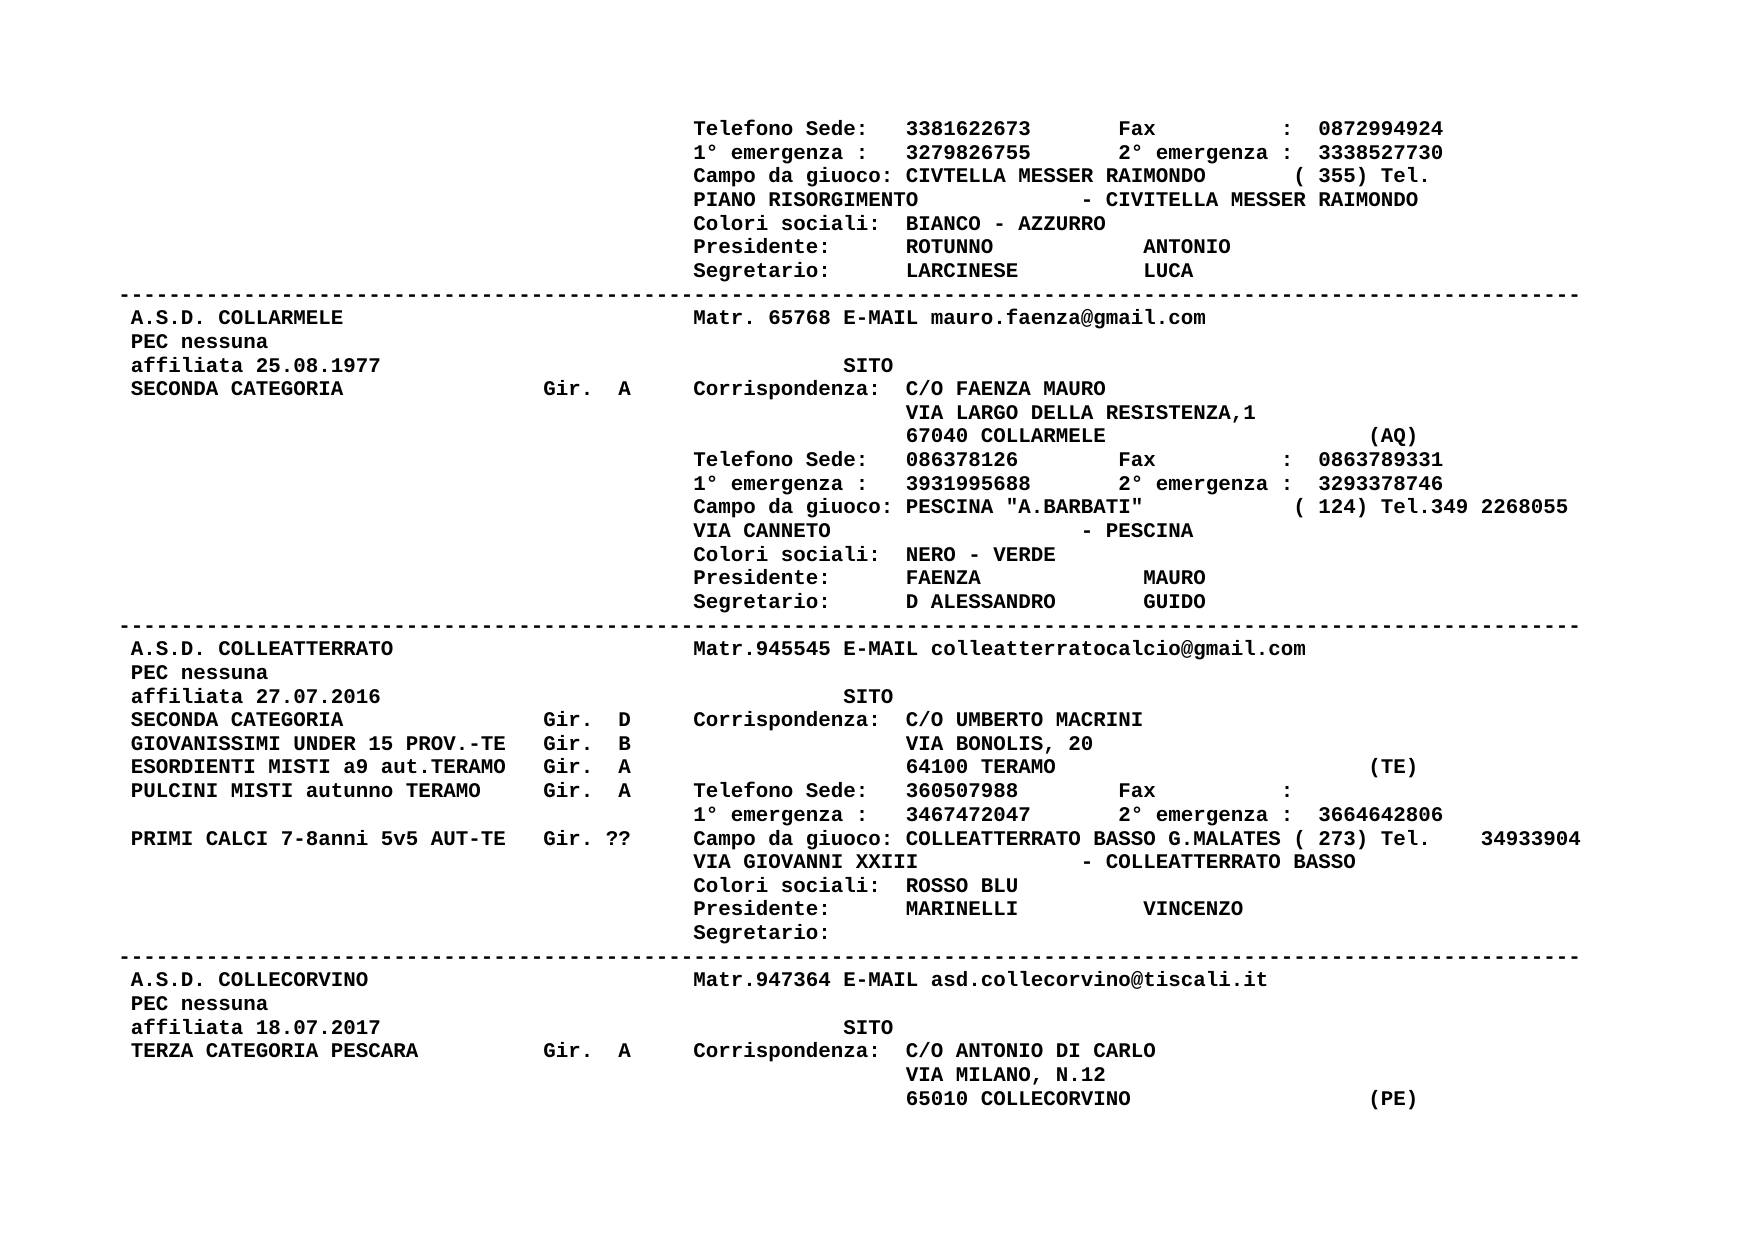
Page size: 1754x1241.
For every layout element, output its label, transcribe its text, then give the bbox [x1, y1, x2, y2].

text Campo da giuoco: PESCINA "A.BARBATI" ( 124) Tel.349 2268055 [118, 496, 1606, 520]
text 1° emergenza : 3467472047 2° emergenza : 3664642806 [118, 804, 1606, 827]
text SECONDA CATEGORIA Gir. D Corrispondenza: C/O UMBERTO MACRINI [118, 709, 1606, 733]
text Campo da giuoco: CIVTELLA MESSER RAIMONDO ( 355) Tel. [118, 165, 1606, 189]
text Segretario: D ALESSANDRO GUIDO [118, 591, 1606, 615]
text 65010 COLLECORVINO (PE) [118, 1088, 1606, 1111]
text PEC nessuna [118, 331, 1606, 354]
text Colori sociali: ROSSO BLU [118, 875, 1606, 898]
text VIA MILANO, N.12 [118, 1064, 1606, 1088]
text 1° emergenza : 3931995688 2° emergenza : 3293378746 [118, 473, 1606, 496]
text PEC nessuna [118, 662, 1606, 686]
text Telefono Sede: 3381622673 Fax : 0872994924 [118, 118, 1606, 142]
text Presidente: ROTUNNO ANTONIO [118, 236, 1606, 260]
text PIANO RISORGIMENTO - CIVITELLA MESSER RAIMONDO [118, 189, 1606, 213]
text SECONDA CATEGORIA Gir. A Corrispondenza: C/O FAENZA MAURO [118, 378, 1606, 402]
text PULCINI MISTI autunno TERAMO Gir. A Telefono Sede: 360507988 Fax : [118, 780, 1606, 804]
text ESORDIENTI MISTI a9 aut.TERAMO Gir. A 64100 TERAMO (TE) [118, 757, 1606, 780]
text VIA LARGO DELLA RESISTENZA,1 [118, 402, 1606, 426]
text 1° emergenza : 3279826755 2° emergenza : 3338527730 [118, 142, 1606, 165]
text VIA GIOVANNI XXIII - COLLEATTERRATO BASSO [118, 851, 1606, 875]
text A.S.D. COLLECORVINO Matr.947364 E-MAIL asd.collecorvino@tiscali.it [118, 969, 1606, 993]
text Colori sociali: BIANCO - AZZURRO [118, 213, 1606, 236]
text A.S.D. COLLARMELE Matr. 65768 E-MAIL mauro.faenza@gmail.com [118, 307, 1606, 331]
text Telefono Sede: 086378126 Fax : 0863789331 [118, 449, 1606, 473]
text PEC nessuna [118, 993, 1606, 1017]
text Segretario: LARCINESE LUCA [118, 260, 1606, 284]
text --------------------------------------------------------------------------------------------------------------------- [118, 284, 1606, 307]
text affiliata 25.08.1977 SITO [118, 354, 1606, 378]
text --------------------------------------------------------------------------------------------------------------------- [118, 946, 1606, 969]
text affiliata 27.07.2016 SITO [118, 686, 1606, 709]
text PRIMI CALCI 7-8anni 5v5 AUT-TE Gir. ?? Campo da giuoco: COLLEATTERRATO BASSO G.MALATES ( 273) Tel. 34933904 [118, 827, 1606, 851]
text affiliata 18.07.2017 SITO [118, 1017, 1606, 1040]
text TERZA CATEGORIA PESCARA Gir. A Corrispondenza: C/O ANTONIO DI CARLO [118, 1040, 1606, 1064]
text GIOVANISSIMI UNDER 15 PROV.-TE Gir. B VIA BONOLIS, 20 [118, 733, 1606, 757]
text Colori sociali: NERO - VERDE [118, 544, 1606, 567]
text A.S.D. COLLEATTERRATO Matr.945545 E-MAIL colleatterratocalcio@gmail.com [118, 638, 1606, 662]
text VIA CANNETO - PESCINA [118, 520, 1606, 544]
text Presidente: FAENZA MAURO [118, 567, 1606, 591]
text Presidente: MARINELLI VINCENZO [118, 898, 1606, 922]
text Segretario: [118, 922, 1606, 946]
text --------------------------------------------------------------------------------------------------------------------- [118, 615, 1606, 638]
text 67040 COLLARMELE (AQ) [118, 426, 1606, 449]
